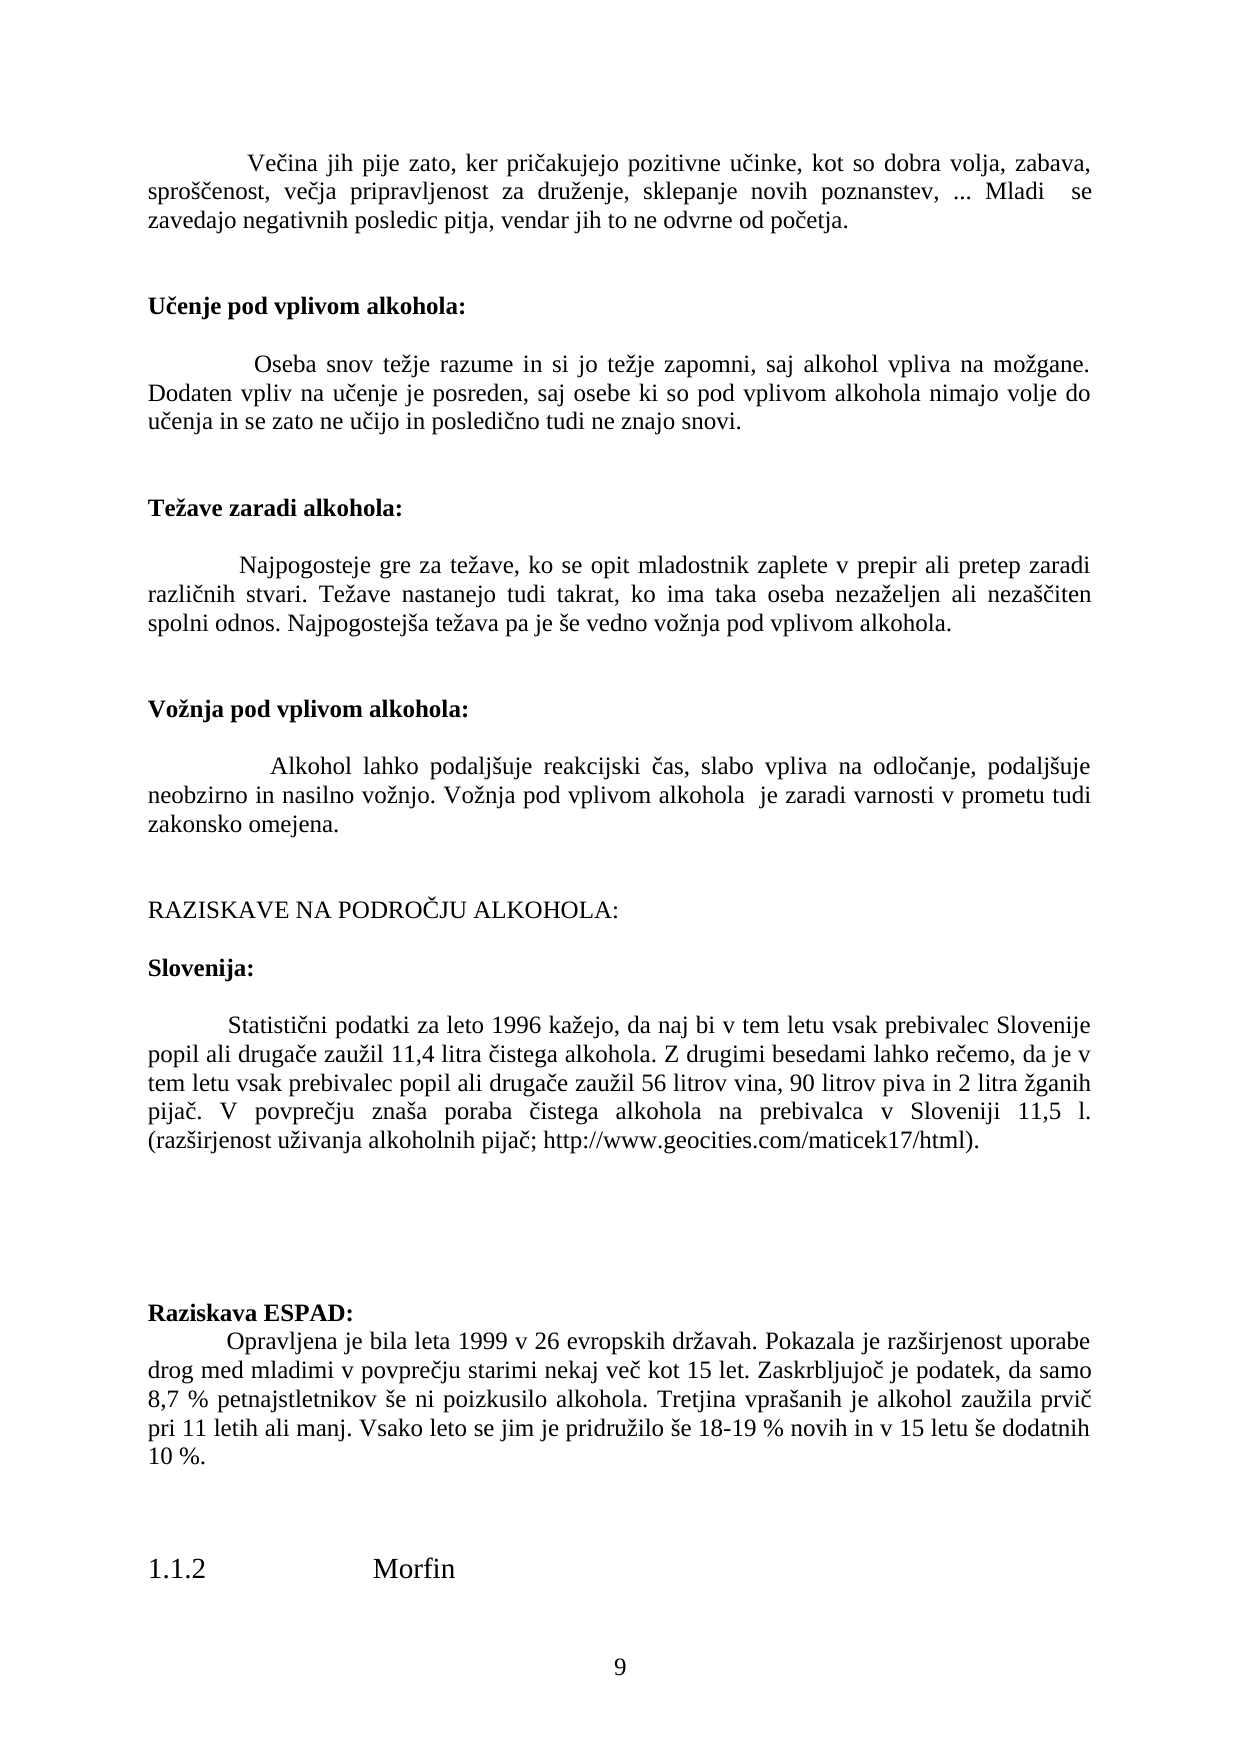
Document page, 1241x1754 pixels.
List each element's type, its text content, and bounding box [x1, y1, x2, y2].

list Morfin [148, 1552, 1093, 1585]
text Vožnja pod vplivom alkohola: [148, 694, 1093, 723]
text Oseba snov težje razume in si jo težje zapomni, saj alkohol vpliva na možgane. Dodaten vpliv na učenje je posreden, saj osebe ki so pod vplivom alkohola nimajo volje do učenja in se zato ne učijo in posledično tudi ne znajo snovi. [148, 349, 1093, 435]
text Učenje pod vplivom alkohola: [148, 291, 1093, 320]
text Raziskava ESPAD: [148, 1298, 1093, 1326]
text Alkohol lahko podaljšuje reakcijski čas, slabo vpliva na odločanje, podaljšuje neobzirno in nasilno vožnjo. Vožnja pod vplivom alkohola je zaradi varnosti v prometu tudi zakonsko omejena. [148, 751, 1093, 838]
text Najpogosteje gre za težave, ko se opit mladostnik zaplete v prepir ali pretep zaradi različnih stvari. Težave nastanejo tudi takrat, ko ima taka oseba nezaželjen ali nezaščiten spolni odnos. Najpogostejša težava pa je še vedno vožnja pod vplivom alkohola. [148, 550, 1093, 636]
text Statistični podatki za leto 1996 kažejo, da naj bi v tem letu vsak prebivalec Slovenije popil ali drugače zaužil 11,4 litra čistega alkohola. Z drugimi besedami lahko rečemo, da je v tem letu vsak prebivalec popil ali drugače zaužil 56 litrov vina, 90 litrov piva in 2 litra žganih pijač. V povprečju znaša poraba čistega alkohola na prebivalca v Sloveniji 11,5 l. (razširjenost uživanja alkoholnih pijač; http://www.geocities.com/maticek17/html). [148, 1010, 1093, 1154]
text Težave zaradi alkohola: [148, 493, 1093, 550]
text RAZISKAVE NA PODROČJU ALKOHOLA: [148, 895, 1093, 924]
text Opravljena je bila leta 1999 v 26 evropskih državah. Pokazala je razširjenost uporabe drog med mladimi v povprečju starimi nekaj več kot 15 let. Zaskrbljujoč je podatek, da samo 8,7 % petnajstletnikov še ni poizkusilo alkohola. Tretjina vprašanih je alkohol zaužila prvič pri 11 letih ali manj. Vsako leto se jim je pridružilo še 18-19 % novih in v 15 letu še dodatnih 10 %. [148, 1326, 1093, 1470]
text Večina jih pije zato, ker pričakujejo pozitivne učinke, kot so dobra volja, zabava, sproščenost, večja pripravljenost za druženje, sklepanje novih poznanstev, ... Mladi se zavedajo negativnih posledic pitja, vendar jih to ne odvrne od početja. [148, 148, 1093, 234]
text Slovenija: [148, 953, 1093, 981]
